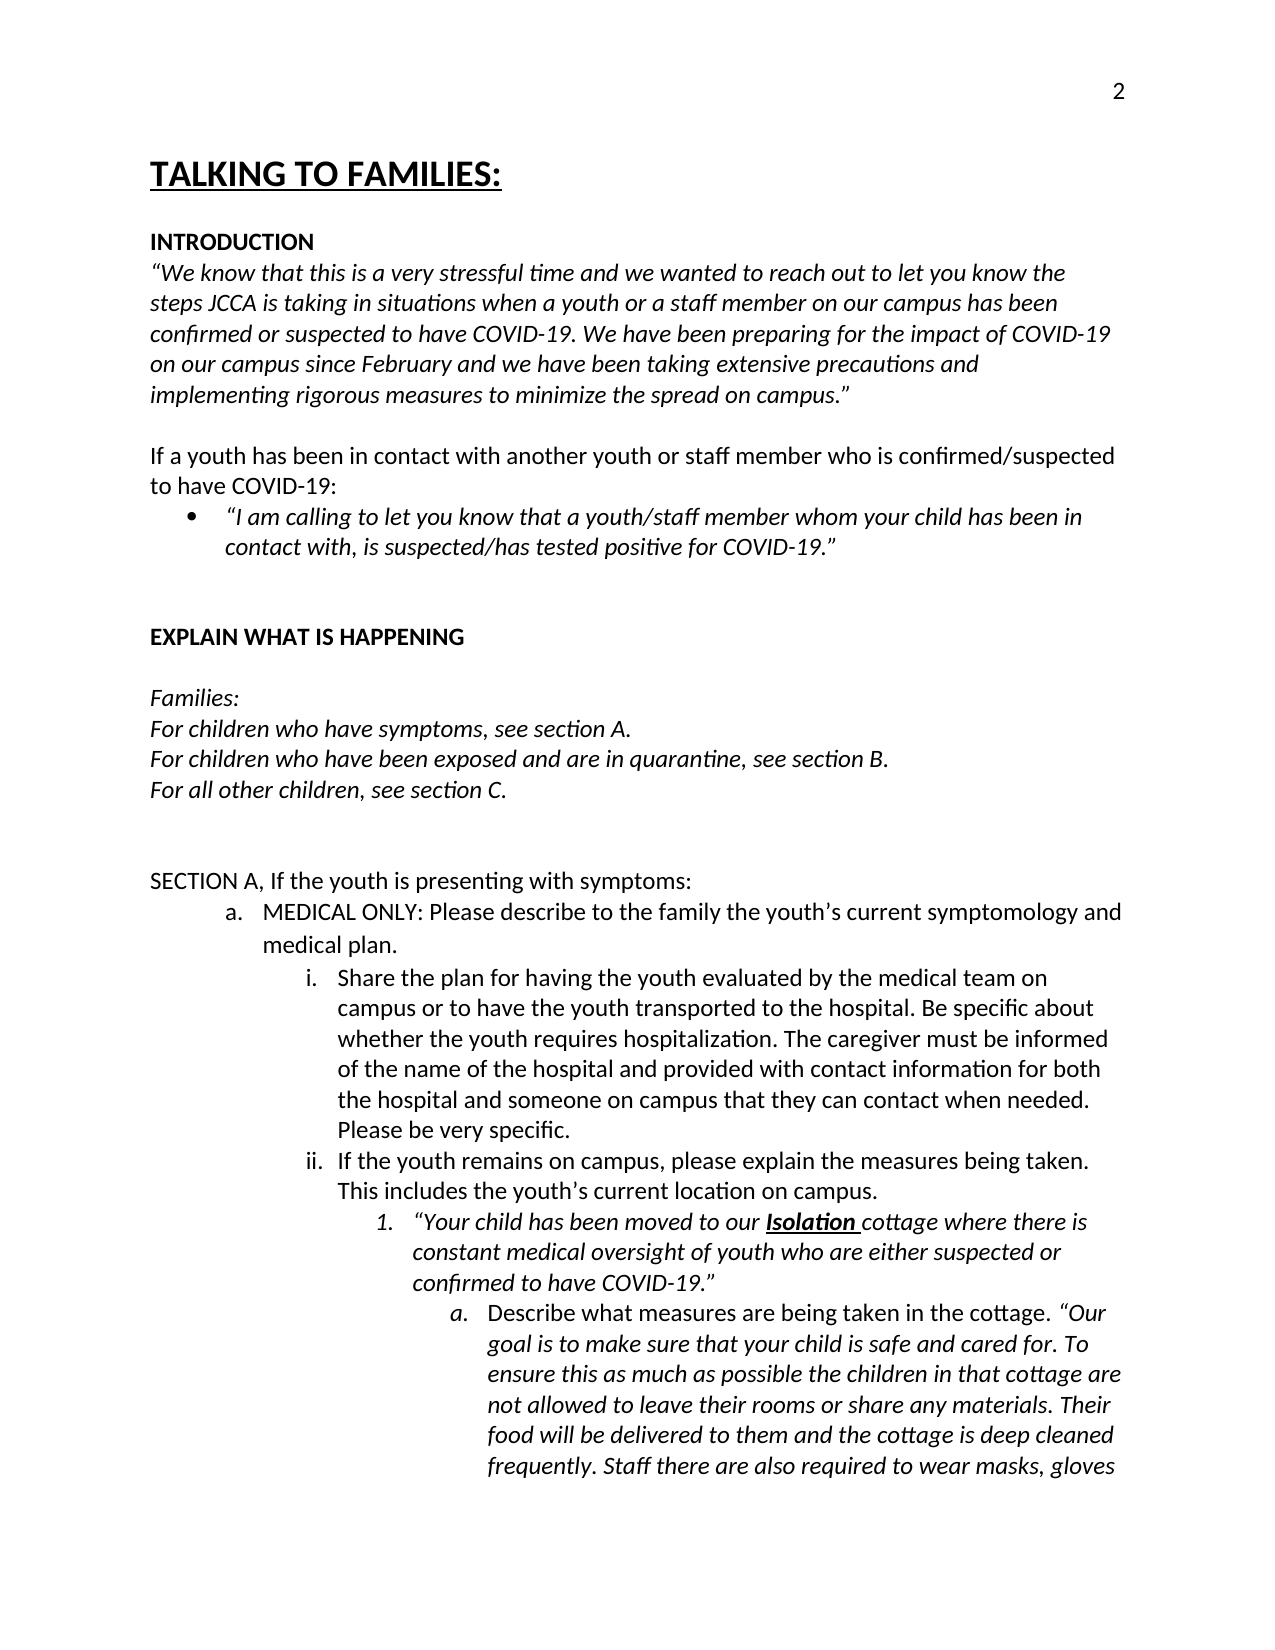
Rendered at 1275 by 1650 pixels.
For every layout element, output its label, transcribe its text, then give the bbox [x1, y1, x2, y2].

list “Your child has been moved to our Isolation cottage where there is constant medical oversight of youth who are either suspected or confirmed to have COVID-19.” [375, 1206, 1125, 1298]
text EXPLAIN WHAT IS HAPPENING [150, 621, 1125, 652]
list MEDICAL ONLY: Please describe to the family the youth’s current symptomology and medical plan. [225, 896, 1125, 959]
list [450, 1298, 1125, 1481]
text For children who have been exposed and are in quarantine, see section B. [150, 743, 1125, 774]
text INTRODUCTION [150, 226, 1125, 257]
list Share the plan for having the youth evaluated by the medical team on campus or to have the youth transported to the hospital. Be specific about whether the youth requires hospitalization. The caregiver must be informed of the name of the hospital and provided with contact information for both the hospital and someone on campus that they can contact when needed. Please be very specific. [306, 962, 1125, 1145]
text “We know that this is a very stressful time and we wanted to reach out to let you know the steps JCCA is taking in situations when a youth or a staff member on our campus has been confirmed or suspected to have COVID-19. We have been preparing for the impact of COVID-19 on our campus since February and we have been taking extensive precautions and implementing rigorous measures to minimize the spread on campus.” [150, 257, 1125, 409]
text For children who have symptoms, see section A. [150, 713, 1125, 743]
list If the youth remains on campus, please explain the measures being taken. This includes the youth’s current location on campus. [306, 1145, 1125, 1206]
text TALKING TO FAMILIES: [150, 150, 1125, 196]
list “I am calling to let you know that a youth/staff member whom your child has been in contact with, is suspected/has tested positive for COVID-19.” [187, 501, 1125, 562]
text Families: [150, 682, 1125, 713]
text For all other children, see section C. [150, 774, 1125, 804]
text SECTION A, If the youth is presenting with symptoms: [150, 866, 1125, 896]
text If a youth has been in contact with another youth or staff member who is confirmed/suspected to have COVID-19: [150, 440, 1125, 501]
